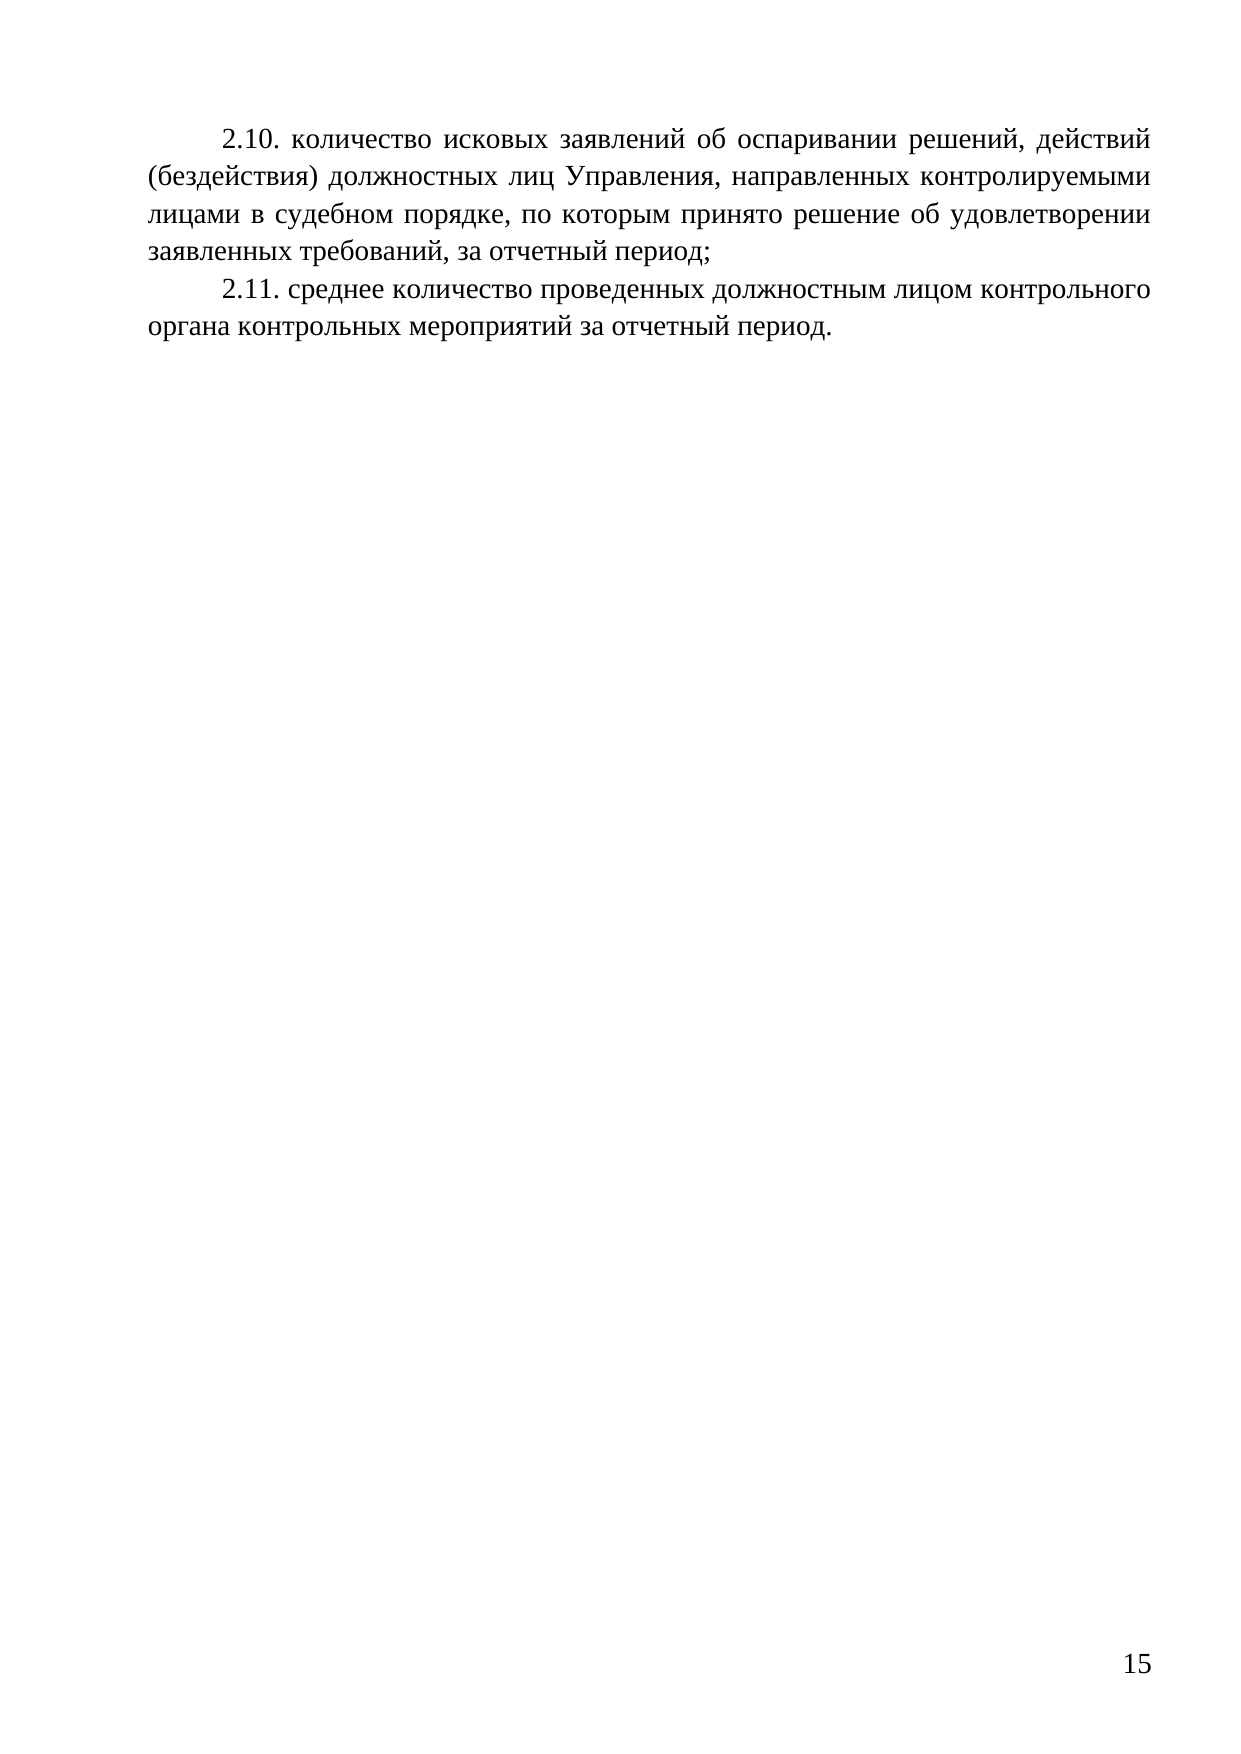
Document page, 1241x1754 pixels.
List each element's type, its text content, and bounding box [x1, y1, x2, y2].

text 2.10. количество исковых заявлений об оспаривании решений, действий (бездействия) должностных лиц Управления, направленных контролируемыми лицами в судебном порядке, по которым принято решение об удовлетворении заявленных требований, за отчетный период; [148, 118, 1152, 268]
text 2.11. среднее количество проведенных должностным лицом контрольного органа контрольных мероприятий за отчетный период. [148, 268, 1152, 343]
